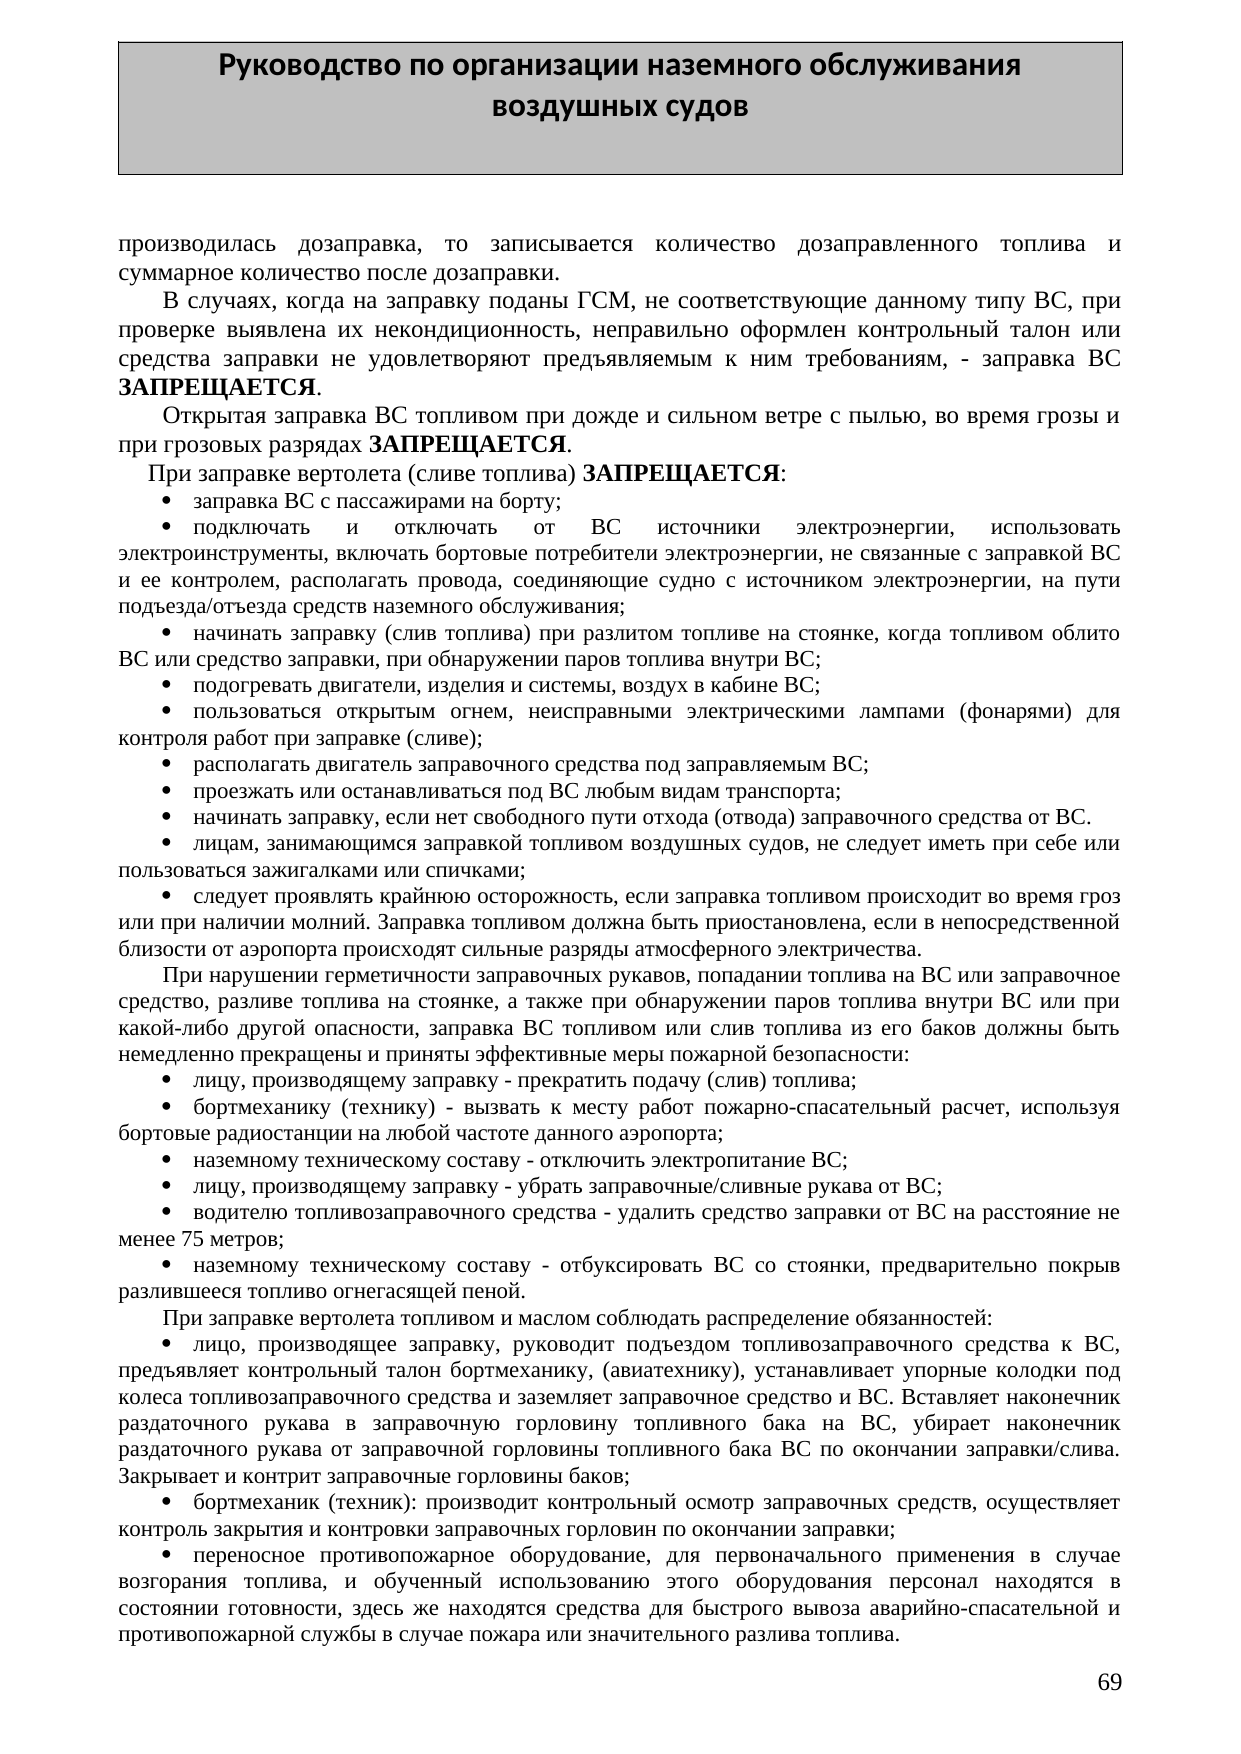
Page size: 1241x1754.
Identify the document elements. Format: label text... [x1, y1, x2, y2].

text Открытая заправка ВС топливом при дожде и сильном ветре с пылью, во время грозы и при грозовых разрядах ЗАПРЕЩАЕТСЯ. [118, 401, 1122, 458]
list бортмеханик (техник): производит контрольный осмотр заправочных средств, осуществляет контроль закрытия и контровки заправочных горловин по окончании заправки; [118, 1488, 1122, 1541]
list начинать заправку, если нет свободного пути отхода (отвода) заправочного средства от ВС. [118, 803, 1122, 829]
list переносное противопожарное оборудование, для первоначального применения в случае возгорания топлива, и обученный использованию этого оборудования персонал находятся в состоянии готовности, здесь же находятся средства для быстрого вывоза аварийно-спасательной и противопожарной службы в случае пожара или значительного разлива топлива. [118, 1541, 1122, 1646]
list заправка ВС с пассажирами на борту; [118, 487, 1122, 513]
list проезжать или останавливаться под ВС любым видам транспорта; [118, 777, 1122, 803]
list пользоваться открытым огнем, неисправными электрическими лампами (фонарями) для контроля работ при заправке (сливе); [118, 698, 1122, 750]
list лицу, производящему заправку - прекратить подачу (слив) топлива; [118, 1067, 1122, 1093]
list водителю топливозаправочного средства - удалить средство заправки от ВС на расстояние не менее 75 метров; [118, 1198, 1122, 1251]
list бортмеханику (технику) - вызвать к месту работ пожарно-спасательный расчет, используя бортовые радиостанции на любой частоте данного аэропорта; [118, 1093, 1122, 1146]
list лицам, занимающимся заправкой топливом воздушных судов, не следует иметь при себе или пользоваться зажигалками или спичками; [118, 829, 1122, 882]
list располагать двигатель заправочного средства под заправляемым ВС; [118, 750, 1122, 777]
text При заправке вертолета топливом и маслом соблюдать распределение обязанностей: [118, 1304, 1122, 1330]
list лицо, производящее заправку, руководит подъездом топливозаправочного средства к ВС, предъявляет контрольный талон бортмеханику, (авиатехнику), устанавливает упорные колодки под колеса топливозаправочного средства и заземляет заправочное средство и ВС. Вставляет наконечник раздаточного рукава в заправочную горловину топливного бака на ВС, убирает наконечник раздаточного рукава от заправочной горловины топливного бака ВС по окончании заправки/слива. Закрывает и контрит заправочные горловины баков; [118, 1330, 1122, 1488]
list лицу, производящему заправку - убрать заправочные/сливные рукава от ВС; [118, 1172, 1122, 1198]
list наземному техническому составу - отключить электропитание ВС; [118, 1146, 1122, 1172]
text В случаях, когда на заправку поданы ГСМ, не соответствующие данному типу ВС, при проверке выявлена их некондиционность, неправильно оформлен контрольный талон или средства заправки не удовлетворяют предъявляемым к ним требованиям, - заправка ВС ЗАПРЕЩАЕТСЯ. [118, 286, 1122, 401]
list подогревать двигатели, изделия и системы, воздух в кабине ВС; [118, 671, 1122, 698]
list наземному техническому составу - отбуксировать ВС со стоянки, предварительно покрыв разлившееся топливо огнегасящей пеной. [118, 1251, 1122, 1304]
list подключать и отключать от ВС источники электроэнергии, использовать электроинструменты, включать бортовые потребители электроэнергии, не связанные с заправкой ВС и ее контролем, располагать провода, соединяющие судно с источником электроэнергии, на пути подъезда/отъезда средств наземного обслуживания; [118, 513, 1122, 618]
text При нарушении герметичности заправочных рукавов, попадании топлива на ВС или заправочное средство, разливе топлива на стоянке, а также при обнаружении паров топлива внутри ВС или при какой-либо другой опасности, заправка ВС топливом или слив топлива из его баков должны быть немедленно прекращены и приняты эффективные меры пожарной безопасности: [118, 961, 1122, 1067]
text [118, 228, 1122, 286]
text При заправке вертолета (сливе топлива) ЗАПРЕЩАЕТСЯ: [118, 458, 1122, 487]
list начинать заправку (cлив топлива) при разлитом топливе на стоянке, когда топливом облито ВС или средство заправки, при обнаружении паров топлива внутри ВС; [118, 618, 1122, 671]
list следует проявлять крайнюю осторожность, если заправка топливом происходит во время гроз или при наличии молний. Заправка топливом должна быть приостановлена, если в непосредственной близости от аэропорта происходят сильные разряды атмосферного электричества. [118, 882, 1122, 961]
